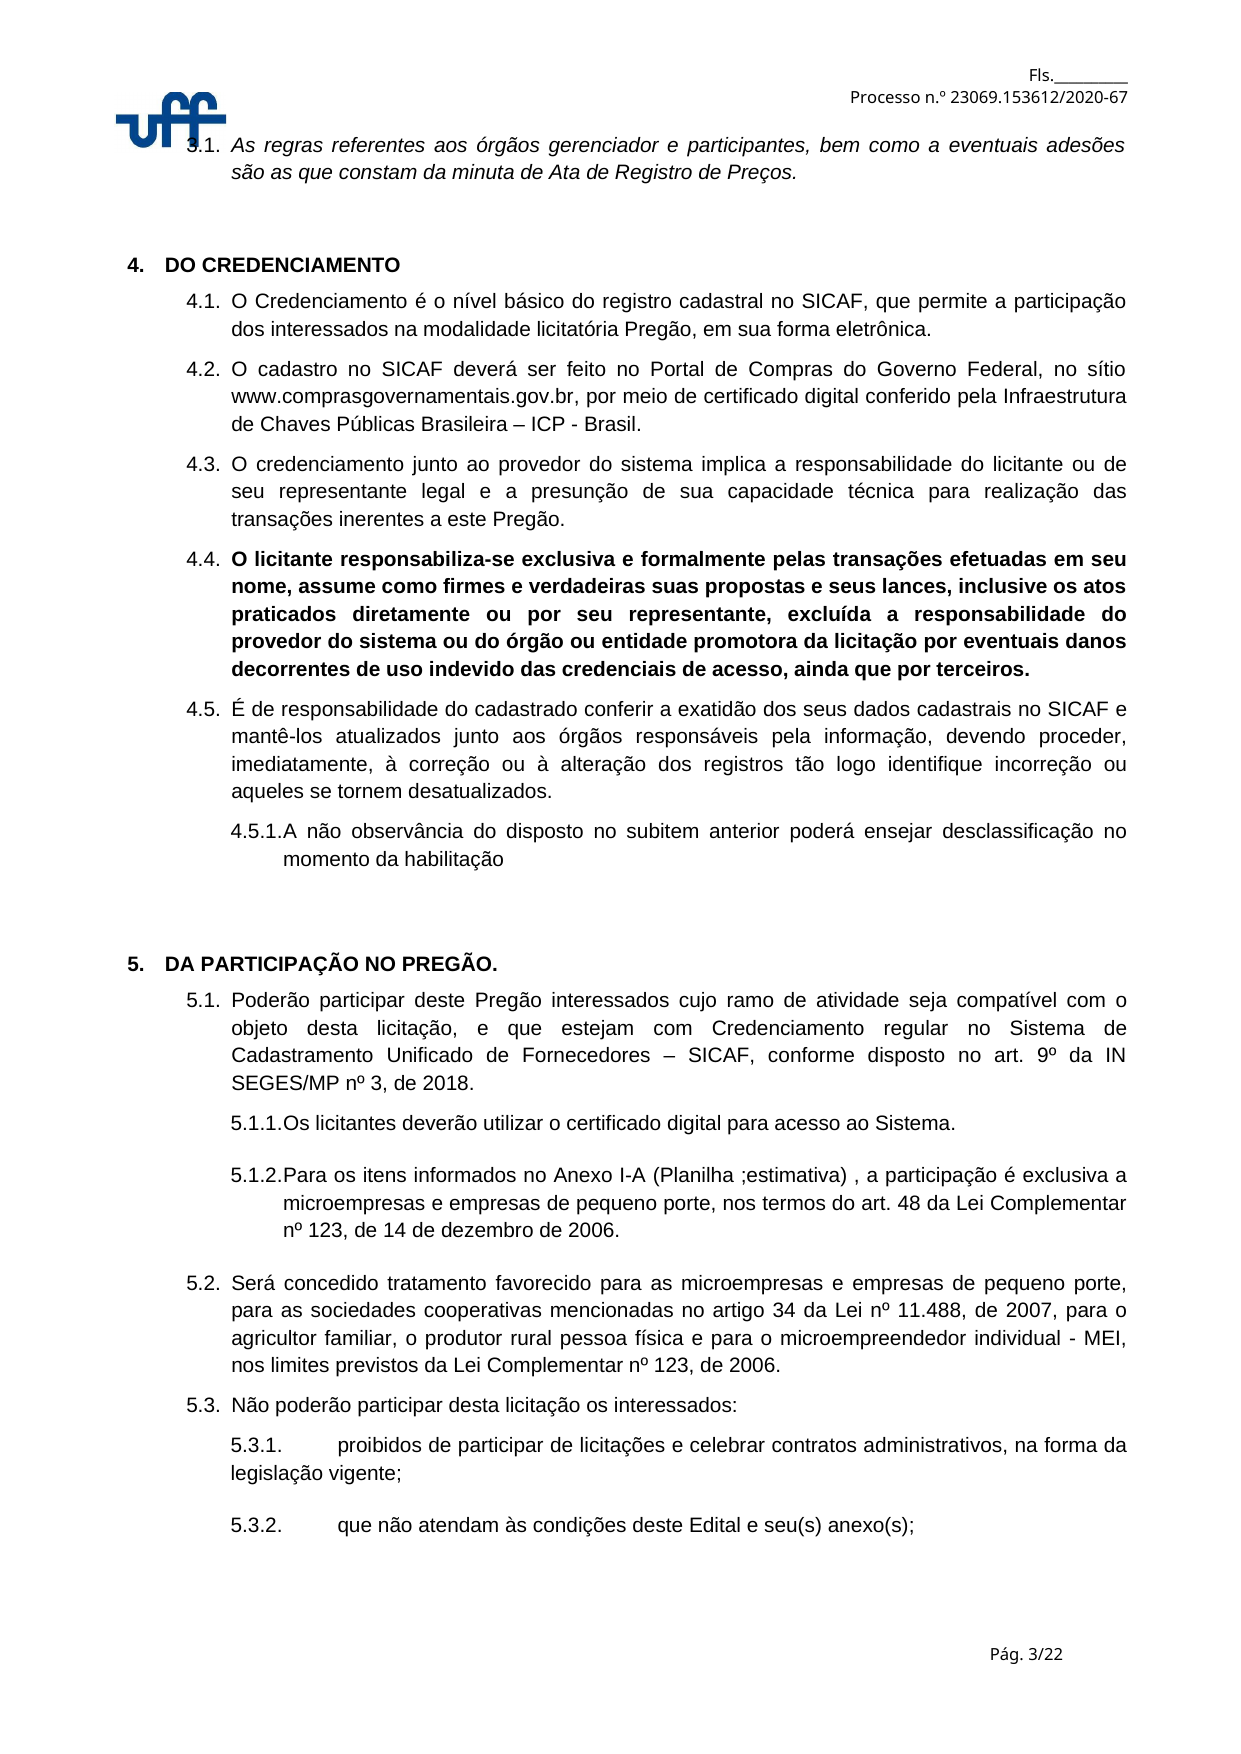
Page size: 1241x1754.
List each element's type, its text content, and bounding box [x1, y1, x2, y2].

picture [114, 92, 227, 153]
list DA PARTICIPAÇÃO NO PREGÃO. [127, 951, 1128, 975]
list As regras referentes aos órgãos gerenciador e participantes, bem como a eventuais adesões são as que constam da minuta de Ata de Registro de Preços. [186, 132, 1128, 184]
list O credenciamento junto ao provedor do sistema implica a responsabilidade do licitante ou de seu representante legal e a presunção de sua capacidade técnica para realização das transações inerentes a este Pregão. [186, 451, 1128, 530]
list que não atendam às condições deste Edital e seu(s) anexo(s); [230, 1513, 1128, 1537]
list Poderão participar deste Pregão interessados cujo ramo de atividade seja compatível com o objeto desta licitação, e que estejam com Credenciamento regular no Sistema de Cadastramento Unificado de Fornecedores – SICAF, conforme disposto no art. 9º da IN SEGES/MP nº 3, de 2018. [186, 988, 1128, 1094]
list O Credenciamento é o nível básico do registro cadastral no SICAF, que permite a participação dos interessados na modalidade licitatória Pregão, em sua forma eletrônica. [186, 289, 1128, 340]
list Será concedido tratamento favorecido para as microempresas e empresas de pequeno porte, para as sociedades cooperativas mencionadas no artigo 34 da Lei nº 11.488, de 2007, para o agricultor familiar, o produtor rural pessoa física e para o microempreendedor individual - MEI, nos limites previstos da Lei Complementar nº 123, de 2006. [186, 1270, 1128, 1377]
list proibidos de participar de licitações e celebrar contratos administrativos, na forma da legislação vigente; [230, 1433, 1128, 1484]
list A não observância do disposto no subitem anterior poderá ensejar desclassificação no momento da habilitação [230, 819, 1128, 870]
list Para os itens informados no Anexo I-A (Planilha ;estimativa) , a participação é exclusiva a microempresas e empresas de pequeno porte, nos termos do art. 48 da Lei Complementar nº 123, de 14 de dezembro de 2006. [230, 1163, 1128, 1242]
list DO CREDENCIAMENTO [127, 252, 1128, 276]
list O cadastro no SICAF deverá ser feito no Portal de Compras do Governo Federal, no sítio www.comprasgovernamentais.gov.br, por meio de certificado digital conferido pela Infraestrutura de Chaves Públicas Brasileira – ICP - Brasil. [186, 356, 1128, 435]
list É de responsabilidade do cadastrado conferir a exatidão dos seus dados cadastrais no SICAF e mantê-los atualizados junto aos órgãos responsáveis pela informação, devendo proceder, imediatamente, à correção ou à alteração dos registros tão logo identifique incorreção ou aqueles se tornem desatualizados. [186, 696, 1128, 803]
list Os licitantes deverão utilizar o certificado digital para acesso ao Sistema. [230, 1110, 1128, 1134]
list O licitante responsabiliza-se exclusiva e formalmente pelas transações efetuadas em seu nome, assume como firmes e verdadeiras suas propostas e seus lances, inclusive os atos praticados diretamente ou por seu representante, excluída a responsabilidade do provedor do sistema ou do órgão ou entidade promotora da licitação por eventuais danos decorrentes de uso indevido das credenciais de acesso, ainda que por terceiros. [186, 546, 1128, 680]
list Não poderão participar desta licitação os interessados: [186, 1393, 1128, 1417]
